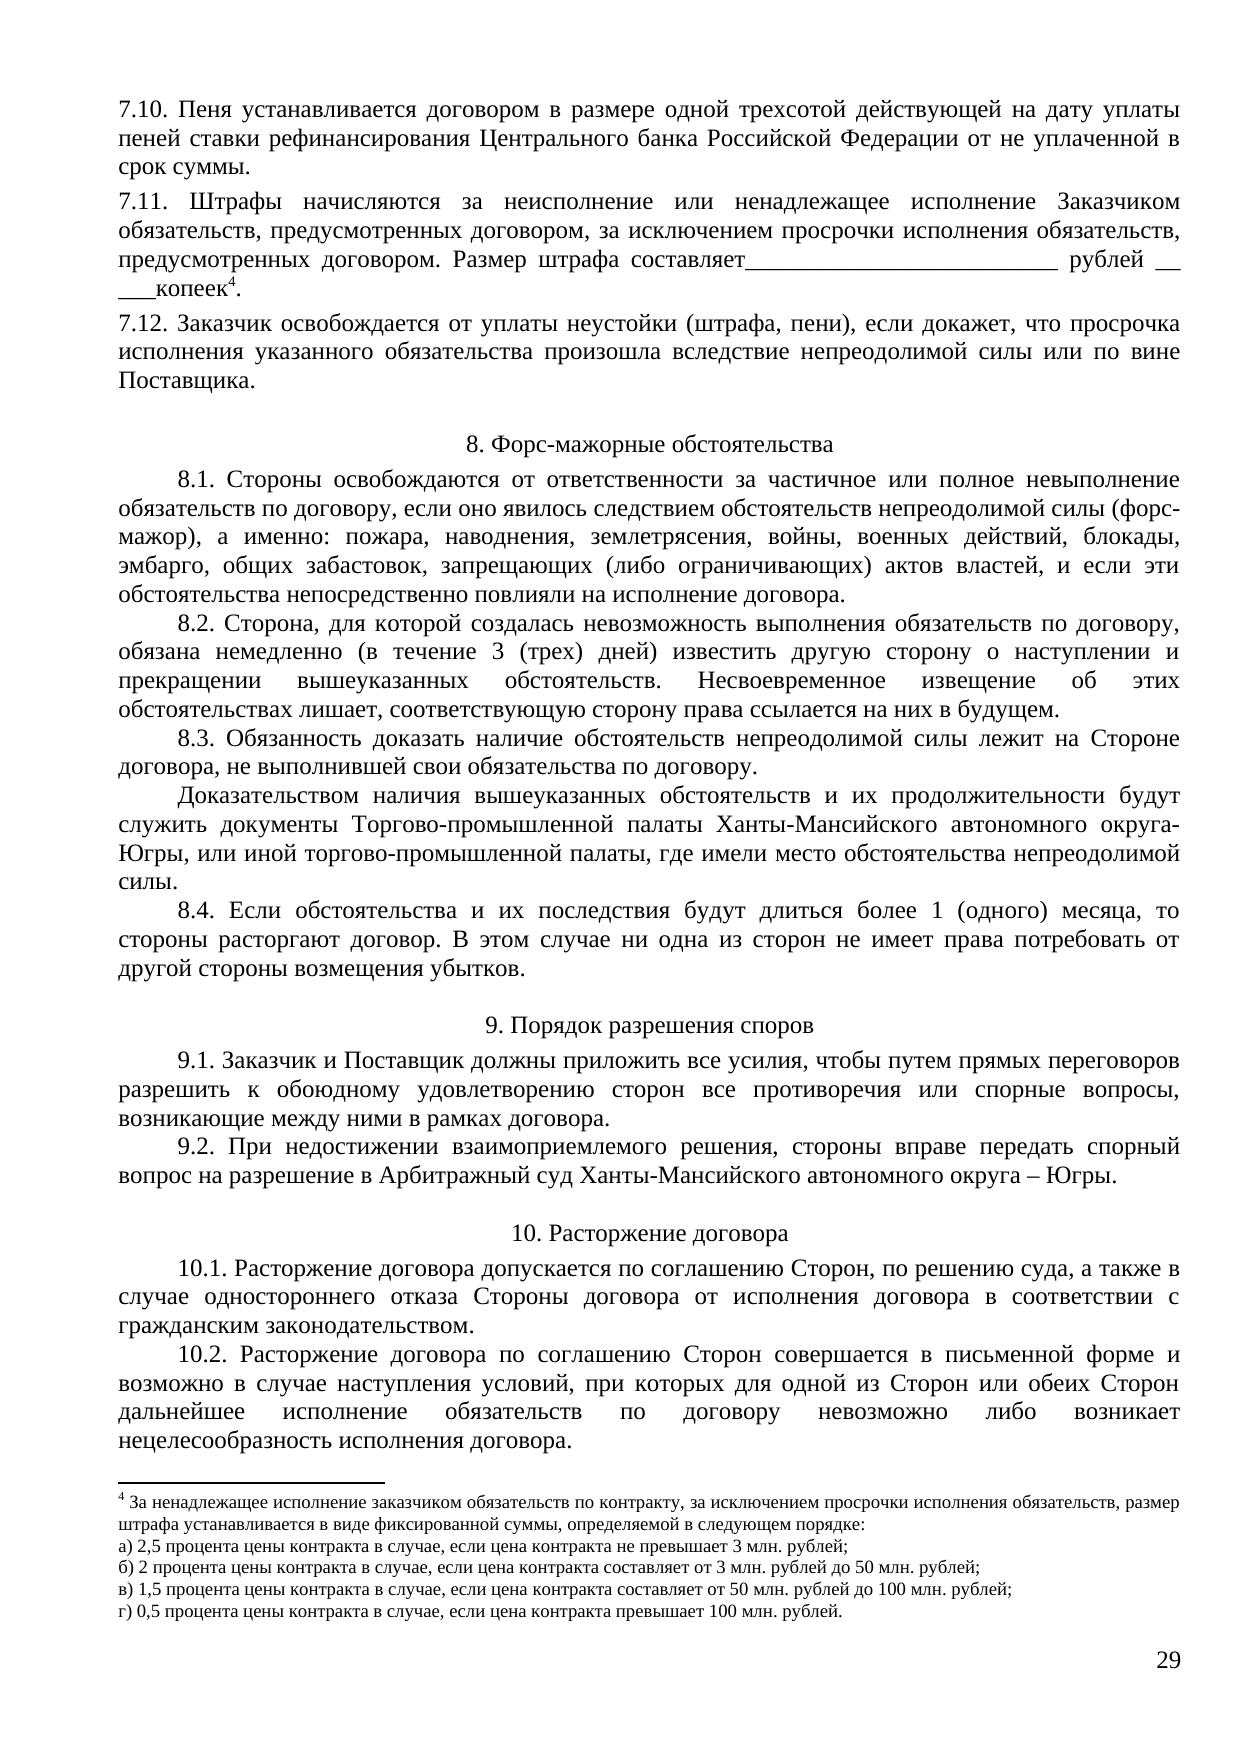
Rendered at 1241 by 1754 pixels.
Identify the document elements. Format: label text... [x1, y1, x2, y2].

text 8.3. Обязанность доказать наличие обстоятельств непреодолимой силы лежит на Стороне договора, не выполнившей свои обязательства по договору. [118, 723, 1181, 780]
text 8.2. Сторона, для которой создалась невозможность выполнения обязательств по договору, обязана немедленно (в течение 3 (трех) дней) известить другую сторону о наступлении и прекращении вышеуказанных обстоятельств. Несвоевременное извещение об этих обстоятельствах лишает, соответствующую сторону права ссылается на них в будущем. [118, 608, 1181, 723]
text 7.10. Пеня устанавливается договором в размере одной трехсотой действующей на дату уплаты пеней ставки рефинансирования Центрального банка Российской Федерации от не уплаченной в срок суммы. [118, 94, 1181, 180]
text 7.12. Заказчик освобождается от уплаты неустойки (штрафа, пени), если докажет, что просрочка исполнения указанного обязательства произошла вследствие непреодолимой силы или по вине Поставщика. [118, 308, 1181, 394]
text 8.1. Стороны освобождаются от ответственности за частичное или полное невыполнение обязательств по договору, если оно явилось следствием обстоятельств непреодолимой силы (форс-мажор), а именно: пожара, наводнения, землетрясения, войны, военных действий, блокады, эмбарго, общих забастовок, запрещающих (либо ограничивающих) актов властей, и если эти обстоятельства непосредственно повлияли на исполнение договора. [118, 464, 1181, 608]
text 7.11. Штрафы начисляются за неисполнение или ненадлежащее исполнение Заказчиком обязательств, предусмотренных договором, за исключением просрочки исполнения обязательств, предусмотренных договором. Размер штрафа составляет_________________________ рублей __ ___копеек. [118, 186, 1181, 301]
text 10. Расторжение договора [118, 1218, 1181, 1246]
text 10.2. Расторжение договора по соглашению Сторон совершается в письменной форме и возможно в случае наступления условий, при которых для одной из Сторон или обеих Сторон дальнейшее исполнение обязательств по договору невозможно либо возникает нецелесообразность исполнения договора. [118, 1339, 1181, 1454]
text 9.2. При недостижении взаимоприемлемого решения, стороны вправе передать спорный вопрос на разрешение в Арбитражный суд Ханты-Мансийского автономного округа – Югры. [118, 1131, 1181, 1189]
text Доказательством наличия вышеуказанных обстоятельств и их продолжительности будут служить документы Торгово-промышленной палаты Ханты-Мансийского автономного округа-Югры, или иной торгово-промышленной палаты, где имели место обстоятельства непреодолимой силы. [118, 780, 1181, 895]
text 8.4. Если обстоятельства и их последствия будут длиться более 1 (одного) месяца, то стороны расторгают договор. В этом случае ни одна из сторон не имеет права потребовать от другой стороны возмещения убытков. [118, 895, 1181, 981]
text 8. Форс-мажорные обстоятельства [118, 429, 1181, 458]
text 9.1. Заказчик и Поставщик должны приложить все усилия, чтобы путем прямых переговоров разрешить к обоюдному удовлетворению сторон все противоречия или спорные вопросы, возникающие между ними в рамках договора. [118, 1045, 1181, 1131]
text 9. Порядок разрешения споров [118, 1010, 1181, 1039]
text 10.1. Расторжение договора допускается по соглашению Сторон, по решению суда, а также в случае одностороннего отказа Стороны договора от исполнения договора в соответствии с гражданским законодательством. [118, 1253, 1181, 1339]
